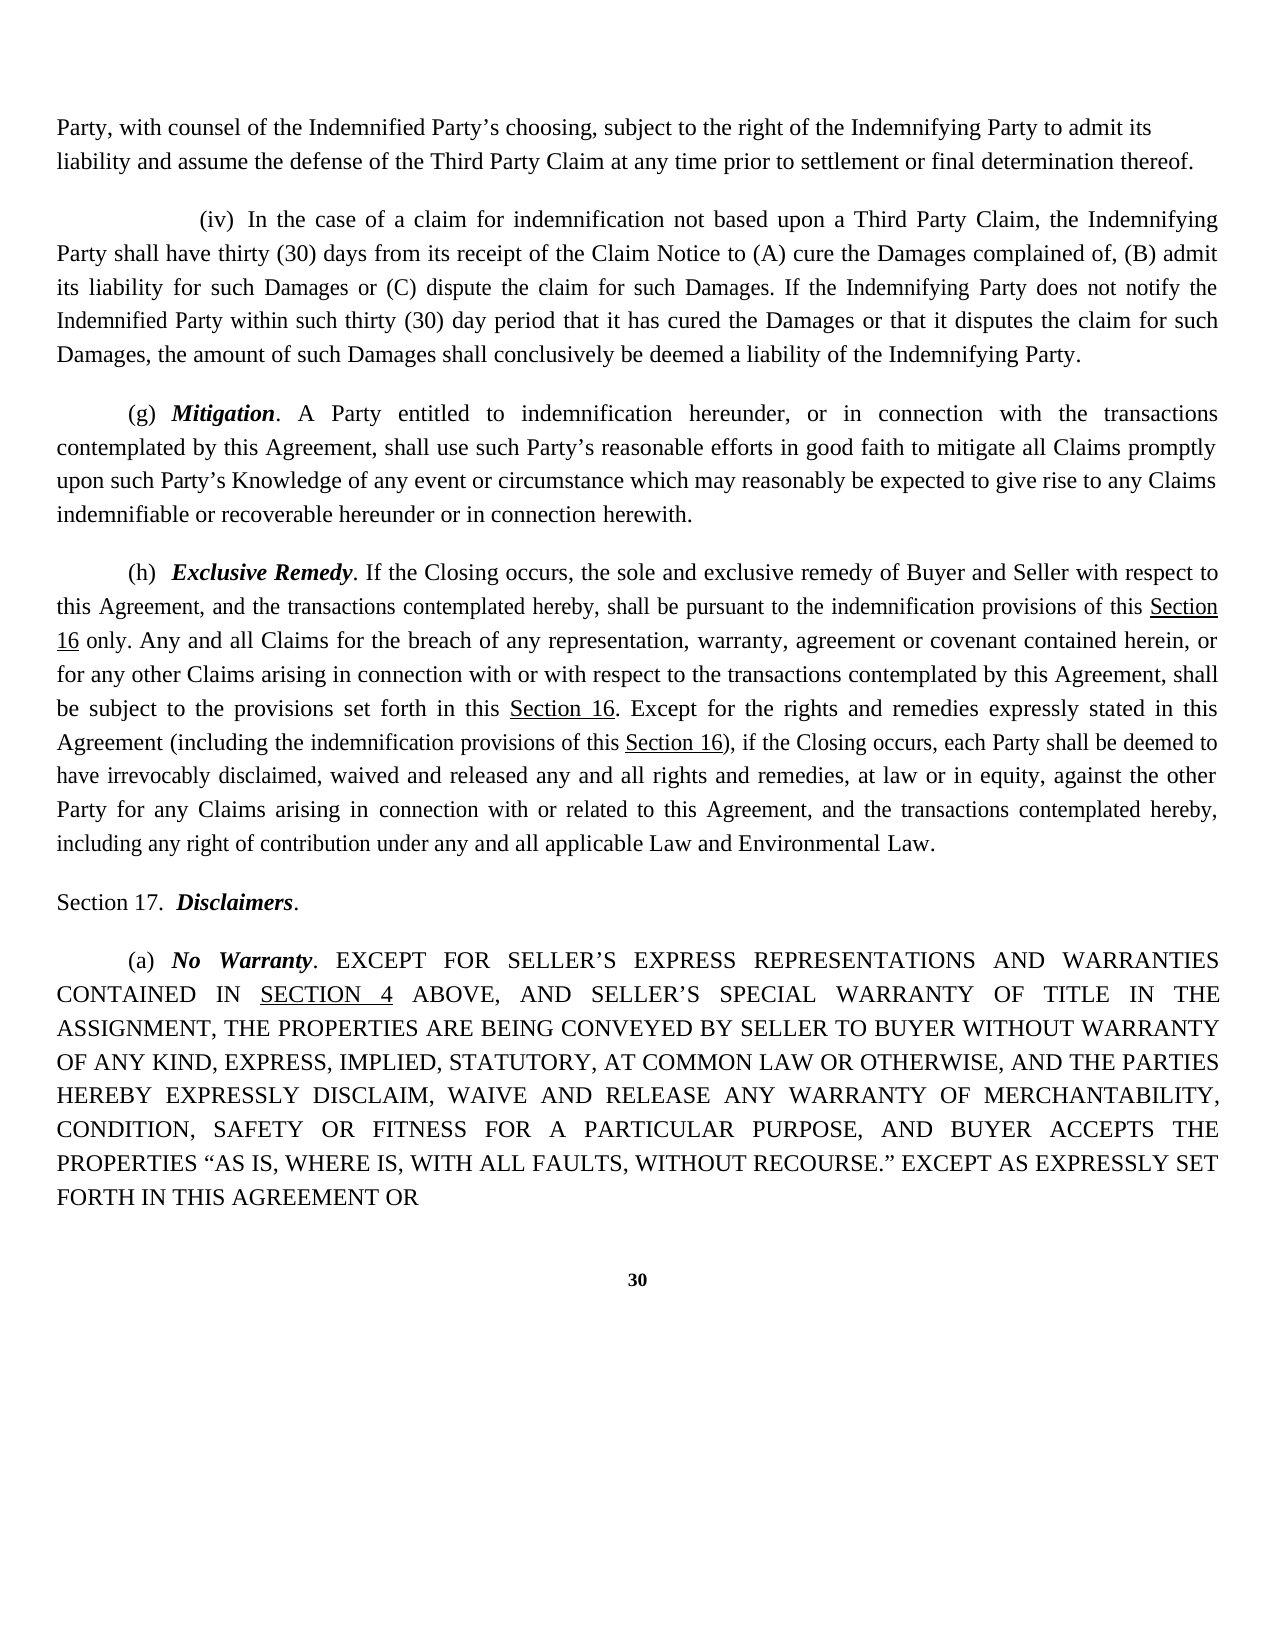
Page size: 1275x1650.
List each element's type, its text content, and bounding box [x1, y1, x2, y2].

text Section 17. Disclaimers. [56, 888, 1231, 916]
list Mitigation. A Party entitled to indemnification hereunder, or in connection with the transactions contemplated by this Agreement, shall use such Party’s reasonable efforts in good faith to mitigate all Claims promptly upon such Party’s Knowledge of any event or circumstance which may reasonably be expected to give rise to any Claims indemnifiable or recoverable hereunder or in connection herewith. [56, 399, 1219, 528]
list No Warranty. EXCEPT FOR SELLER’S EXPRESS REPRESENTATIONS AND WARRANTIES CONTAINED IN SECTION 4 ABOVE, AND SELLER’S SPECIAL WARRANTY OF TITLE IN THE ASSIGNMENT, THE PROPERTIES ARE BEING CONVEYED BY SELLER TO BUYER WITHOUT WARRANTY OF ANY KIND, EXPRESS, IMPLIED, STATUTORY, AT COMMON LAW OR OTHERWISE, AND THE PARTIES HEREBY EXPRESSLY DISCLAIM, WAIVE AND RELEASE ANY WARRANTY OF MERCHANTABILITY, CONDITION, SAFETY OR FITNESS FOR A PARTICULAR PURPOSE, AND BUYER ACCEPTS THE PROPERTIES “AS IS, WHERE IS, WITH ALL FAULTS, WITHOUT RECOURSE.” EXCEPT AS EXPRESSLY SET FORTH IN THIS AGREEMENT OR [56, 946, 1220, 1211]
list In the case of a claim for indemnification not based upon a Third Party Claim, the Indemnifying Party shall have thirty (30) days from its receipt of the Claim Notice to (A) cure the Damages complained of, (B) admit its liability for such Damages or (C) dispute the claim for such Damages. If the Indemnifying Party does not notify the Indemnified Party within such thirty (30) day period that it has cured the Damages or that it disputes the claim for such Damages, the amount of such Damages shall conclusively be deemed a liability of the Indemnifying Party. [56, 205, 1219, 368]
list Exclusive Remedy. If the Closing occurs, the sole and exclusive remedy of Buyer and Seller with respect to this Agreement, and the transactions contemplated hereby, shall be pursuant to the indemnification provisions of this Section 16 only. Any and all Claims for the breach of any representation, warranty, agreement or covenant contained herein, or for any other Claims arising in connection with or with respect to the transactions contemplated by this Agreement, shall be subject to the provisions set forth in this Section 16. Except for the rights and remedies expressly stated in this Agreement (including the indemnification provisions of this Section 16), if the Closing occurs, each Party shall be deemed to have irrevocably disclaimed, waived and released any and all rights and remedies, at law or in equity, against the other Party for any Claims arising in connection with or related to this Agreement, and the transactions contemplated hereby, including any right of contribution under any and all applicable Law and Environmental Law. [56, 558, 1219, 857]
text 30 [361, 1269, 914, 1290]
text Party, with counsel of the Indemnified Party’s choosing, subject to the right of the Indemnifying Party to admit its liability and assume the defense of the Third Party Claim at any time prior to settlement or final determination thereof. [56, 113, 1220, 174]
